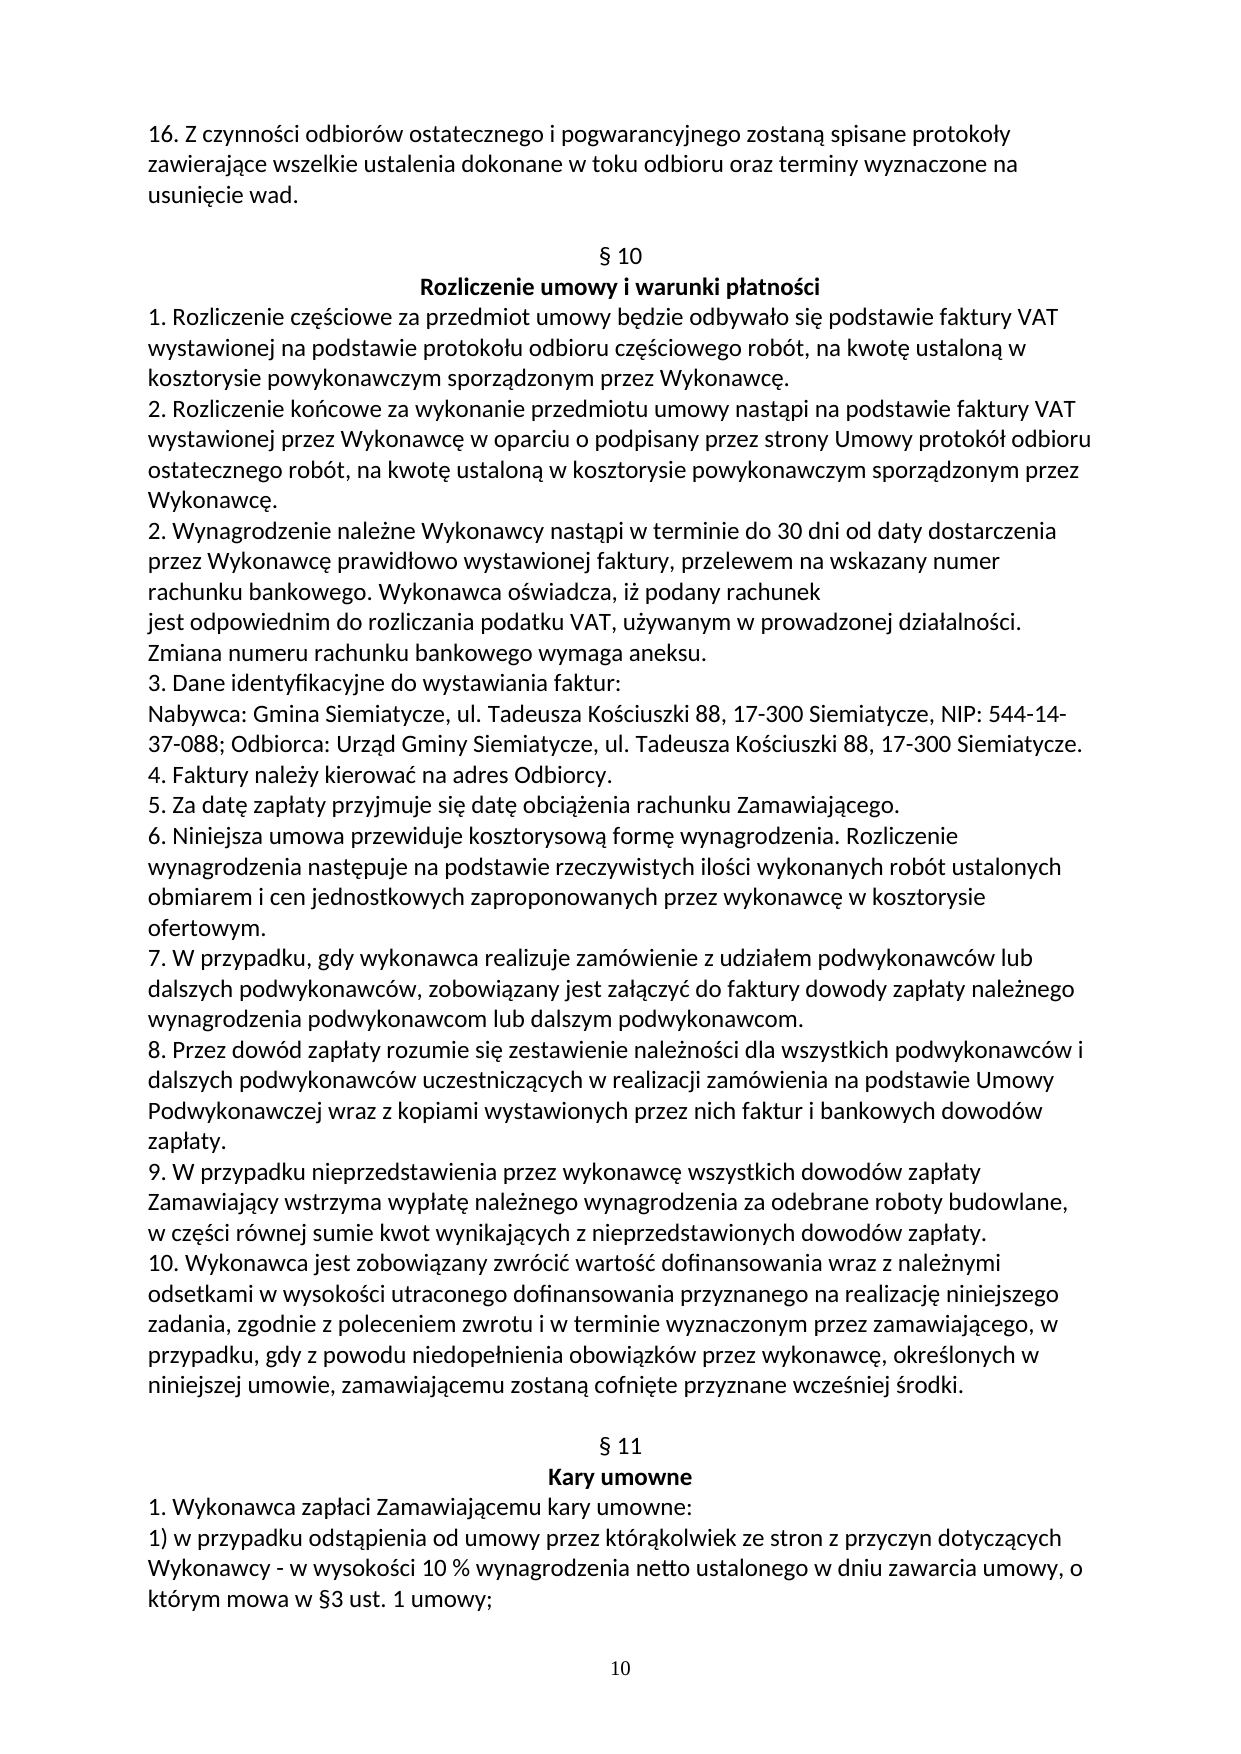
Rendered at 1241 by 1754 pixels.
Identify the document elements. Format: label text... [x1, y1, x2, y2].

text 1) w przypadku odstąpienia od umowy przez którąkolwiek ze stron z przyczyn dotyczących Wykonawcy - w wysokości 10 % wynagrodzenia netto ustalonego w dniu zawarcia umowy, o którym mowa w §3 ust. 1 umowy; [148, 1522, 1092, 1614]
text Nabywca: Gmina Siemiatycze, ul. Tadeusza Kościuszki 88, 17-300 Siemiatycze, NIP: 544-14-37-088; Odbiorca: Urząd Gminy Siemiatycze, ul. Tadeusza Kościuszki 88, 17-300 Siemiatycze. [148, 698, 1092, 759]
text 7. W przypadku, gdy wykonawca realizuje zamówienie z udziałem podwykonawców lub dalszych podwykonawców, zobowiązany jest załączyć do faktury dowody zapłaty należnego wynagrodzenia podwykonawcom lub dalszym podwykonawcom. [148, 942, 1092, 1034]
text Rozliczenie umowy i warunki płatności [148, 271, 1092, 301]
text 2. Rozliczenie końcowe za wykonanie przedmiotu umowy nastąpi na podstawie faktury VAT wystawionej przez Wykonawcę w oparciu o podpisany przez strony Umowy protokół odbioru ostatecznego robót, na kwotę ustaloną w kosztorysie powykonawczym sporządzonym przez Wykonawcę. [148, 393, 1092, 515]
text 4. Faktury należy kierować na adres Odbiorcy. [148, 759, 1092, 789]
text 3. Dane identyfikacyjne do wystawiania faktur: [148, 667, 1092, 698]
text Kary umowne [148, 1461, 1092, 1492]
text 16. Z czynności odbiorów ostatecznego i pogwarancyjnego zostaną spisane protokoły zawierające wszelkie ustalenia dokonane w toku odbioru oraz terminy wyznaczone na usunięcie wad. [148, 118, 1092, 210]
text jest odpowiednim do rozliczania podatku VAT, używanym w prowadzonej działalności. Zmiana numeru rachunku bankowego wymaga aneksu. [148, 606, 1092, 667]
text 8. Przez dowód zapłaty rozumie się zestawienie należności dla wszystkich podwykonawców i dalszych podwykonawców uczestniczących w realizacji zamówienia na podstawie Umowy Podwykonawczej wraz z kopiami wystawionych przez nich faktur i bankowych dowodów zapłaty. [148, 1034, 1092, 1156]
text 5. Za datę zapłaty przyjmuje się datę obciążenia rachunku Zamawiającego. [148, 789, 1092, 820]
text § 10 [148, 240, 1092, 271]
text 9. W przypadku nieprzedstawienia przez wykonawcę wszystkich dowodów zapłaty Zamawiający wstrzyma wypłatę należnego wynagrodzenia za odebrane roboty budowlane, w części równej sumie kwot wynikających z nieprzedstawionych dowodów zapłaty. [148, 1156, 1092, 1247]
text 6. Niniejsza umowa przewiduje kosztorysową formę wynagrodzenia. Rozliczenie wynagrodzenia następuje na podstawie rzeczywistych ilości wykonanych robót ustalonych obmiarem i cen jednostkowych zaproponowanych przez wykonawcę w kosztorysie ofertowym. [148, 820, 1092, 942]
text 10. Wykonawca jest zobowiązany zwrócić wartość dofinansowania wraz z należnymi odsetkami w wysokości utraconego dofinansowania przyznanego na realizację niniejszego zadania, zgodnie z poleceniem zwrotu i w terminie wyznaczonym przez zamawiającego, w przypadku, gdy z powodu niedopełnienia obowiązków przez wykonawcę, określonych w niniejszej umowie, zamawiającemu zostaną cofnięte przyznane wcześniej środki. [148, 1247, 1092, 1400]
text 1. Rozliczenie częściowe za przedmiot umowy będzie odbywało się podstawie faktury VAT wystawionej na podstawie protokołu odbioru częściowego robót, na kwotę ustaloną w kosztorysie powykonawczym sporządzonym przez Wykonawcę. [148, 301, 1092, 393]
text § 11 [148, 1431, 1092, 1461]
text 2. Wynagrodzenie należne Wykonawcy nastąpi w terminie do 30 dni od daty dostarczenia przez Wykonawcę prawidłowo wystawionej faktury, przelewem na wskazany numer rachunku bankowego. Wykonawca oświadcza, iż podany rachunek [148, 515, 1092, 606]
text 1. Wykonawca zapłaci Zamawiającemu kary umowne: [148, 1492, 1092, 1522]
